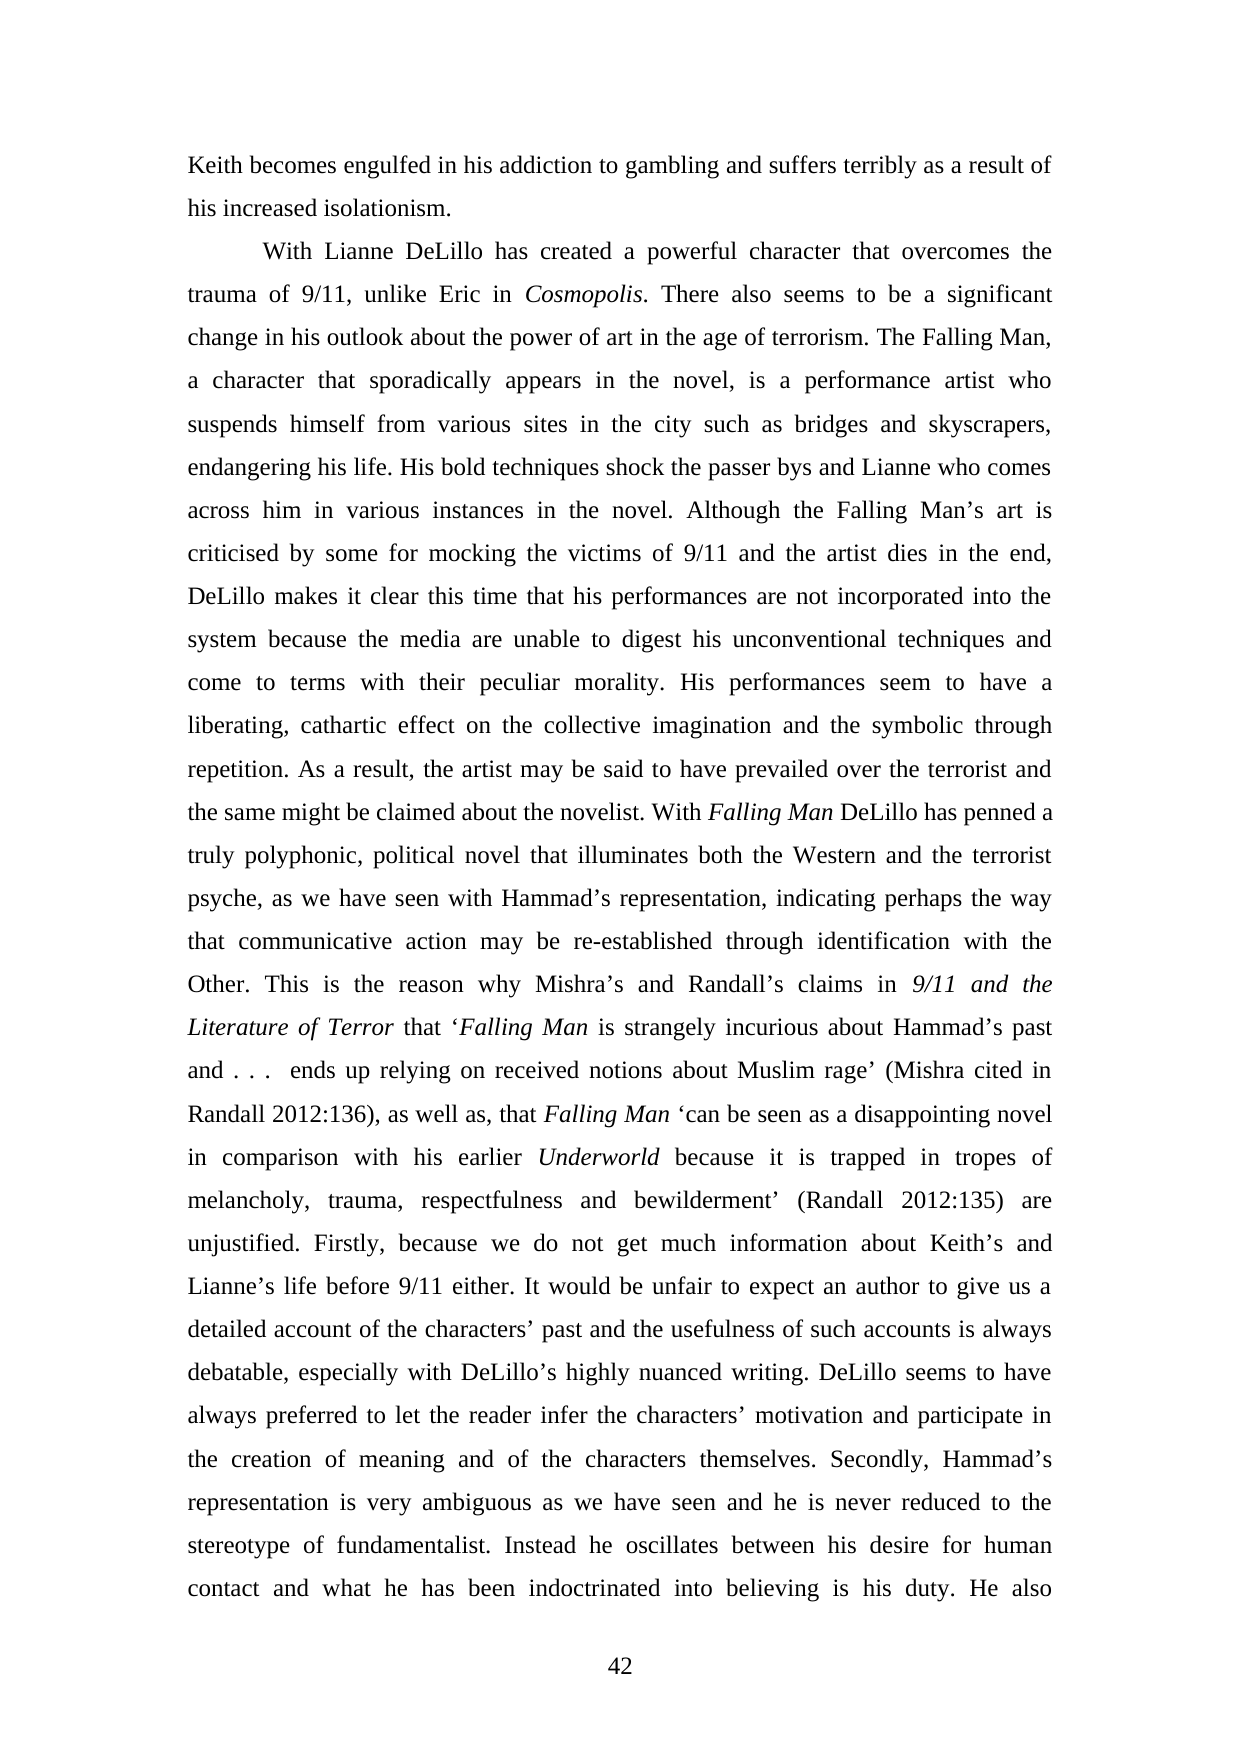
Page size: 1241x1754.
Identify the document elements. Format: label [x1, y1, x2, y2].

text [187, 236, 1053, 1602]
text [187, 150, 1053, 222]
